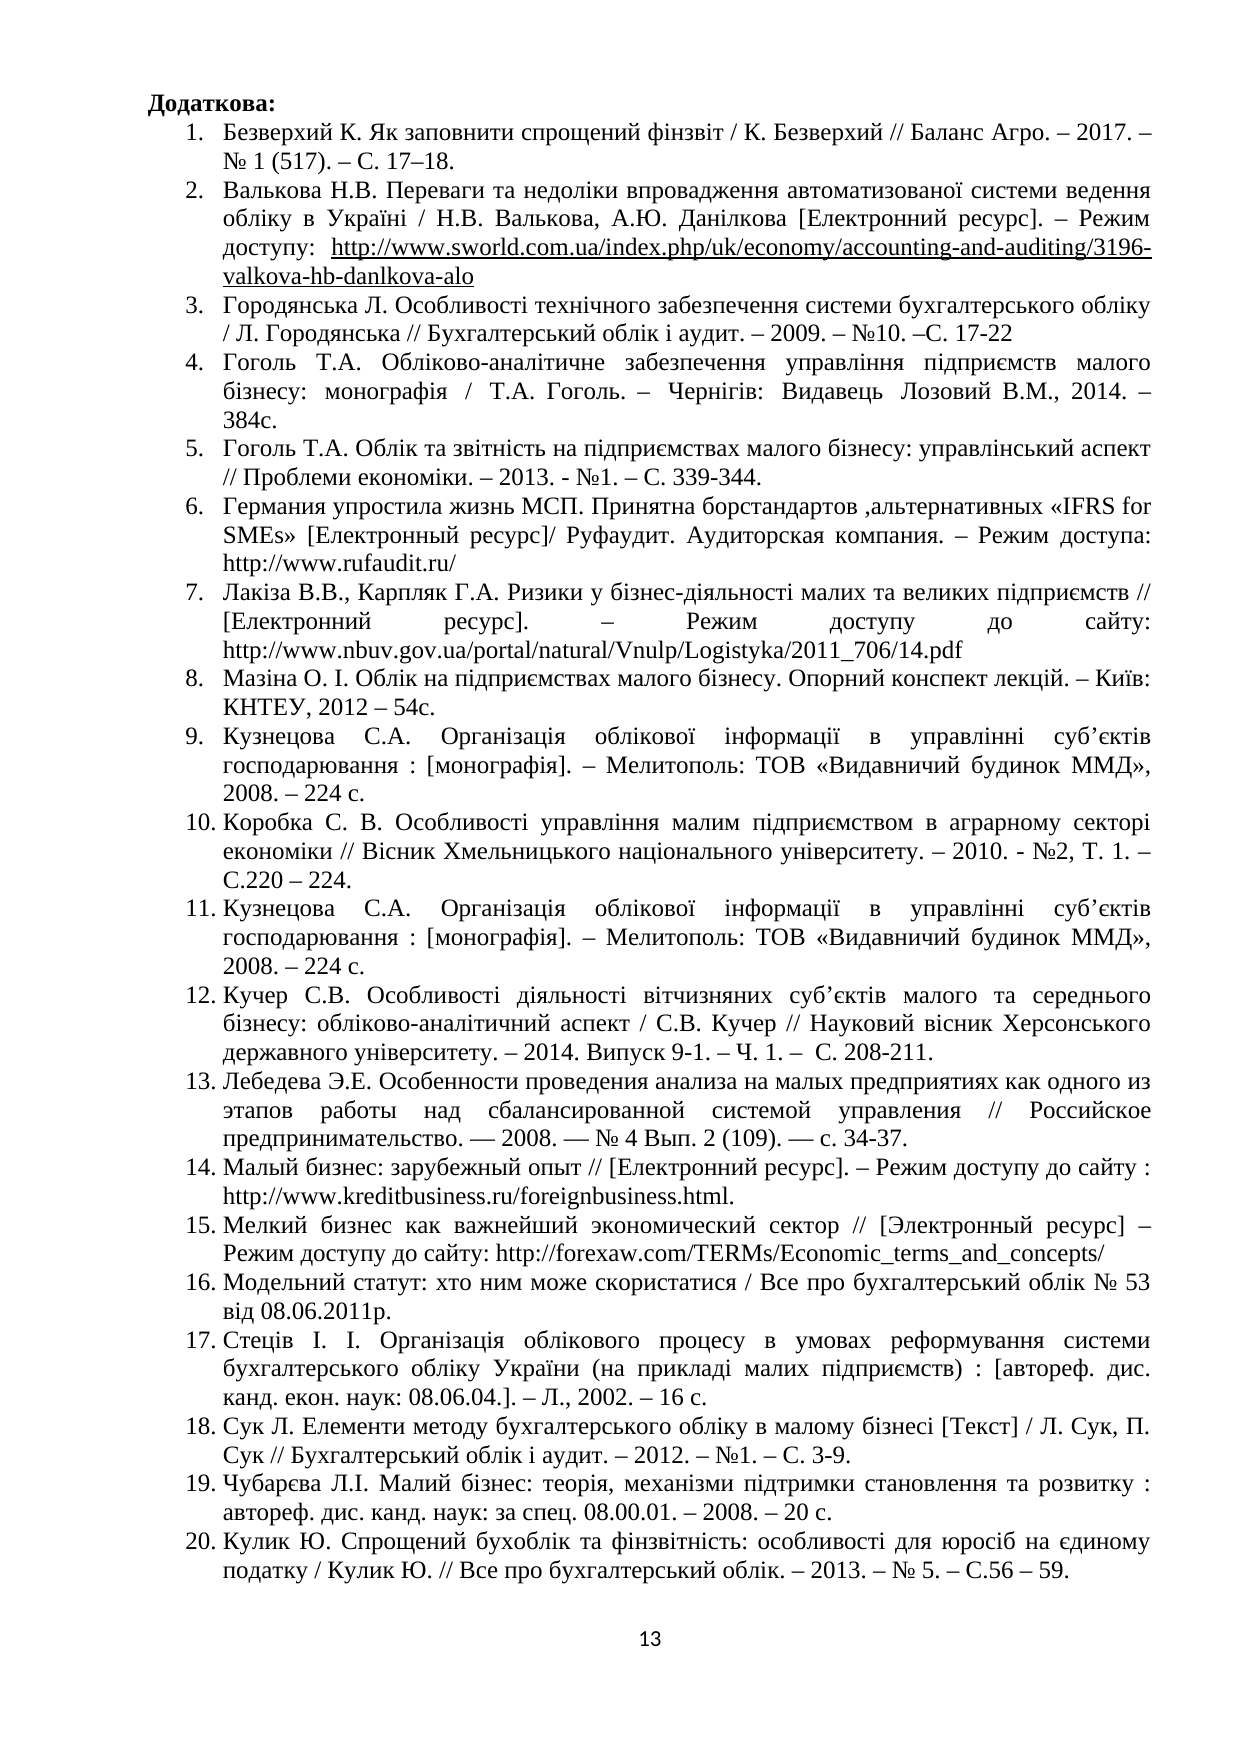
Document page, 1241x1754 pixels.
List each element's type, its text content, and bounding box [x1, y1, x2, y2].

list Малый бизнес: зарубежный опыт // [Електронний ресурс]. – Режим доступу до сайту : http://www.kreditbusiness.ru/foreignbusiness.html. [185, 1152, 1152, 1210]
list Мазіна О. І. Облік на підприємствах малого бізнесу. Опорний конспект лекцій. – Київ: КНТЕУ, 2012 – 54с. [185, 663, 1152, 721]
list Безверхий К. Як заповнити спрощений фінзвіт / К. Безверхий // Баланс Агро. ‒ 2017. ‒№ 1 (517). ‒ С. 17‒18. [185, 117, 1152, 175]
list Гоголь Т.А. Облік та звітність на підприємствах малого бізнесу: управлінський аспект // Проблеми економіки. – 2013. - №1. – С. 339-344. [185, 433, 1152, 491]
list Лакіза В.В., Карпляк Г.А. Ризики у бізнес-діяльності малих та великих підприємств // [Електронний ресурс]. – Режим доступу до сайту: http://www.nbuv.gov.ua/portal/natural/Vnulp/Logistyka/2011_706/14.pdf [185, 577, 1152, 663]
list Германия упростила жизнь МСП. Принятна борстандартов ,альтернативных «IFRS for SMEs» [Електронный ресурс]/ Руфаудит. Аудиторская компания. – Режим доступа: http://www.rufaudit.ru/ [185, 491, 1152, 577]
list Кузнецова С.А. Організація облікової інформації в управлінні суб’єктів господарювання : [монографія]. – Мелитополь: ТОВ «Видавничий будинок ММД», 2008. – 224 с. [185, 721, 1152, 807]
list Стеців І. І. Організація облікового процесу в умовах реформування системи бухгалтерського обліку України (на прикладі малих підприємств) : [автореф. дис. канд. екон. наук: 08.06.04.]. – Л., 2002. – 16 с. [185, 1325, 1152, 1411]
list Сук Л. Елементи методу бухгалтерського обліку в малому бізнесі [Текст] / Л. Сук, П. Сук // Бухгалтерський облік і аудит. – 2012. – №1. – С. 3-9. [185, 1411, 1152, 1468]
list Гоголь Т.А. Обліково-аналітичне забезпечення управління підприємств малого бізнесу: монографія / Т.А. Гоголь. – Чернігів: Видавець Лозовий В.М., 2014. – 384с. [185, 347, 1152, 433]
list Кучер С.В. Особливості діяльності вітчизняних суб’єктів малого та середнього бізнесу: обліково-аналітичний аспект / С.В. Кучер // Науковий вісник Херсонського державного університету. – 2014. Випуск 9-1. – Ч. 1. – С. 208-211. [185, 980, 1152, 1066]
list Додаткова: [148, 88, 1152, 117]
list Лебедева Э.Е. Особенности проведения анализа на малых предприятиях как одного из этапов работы над сбалансированной системой управления // Российское предпринимательство. — 2008. — № 4 Вып. 2 (109). — c. 34-37. [185, 1066, 1152, 1152]
list Мелкий бизнес как важнейший экономический сектор // [Электронный ресурс] – Режим доступу до сайту: http://forexaw.com/TERMs/Economic_terms_and_concepts/ [185, 1210, 1152, 1267]
list Модельний статут: хто ним може скористатися / Все про бухгалтерський облік № 53 від 08.06.2011р. [185, 1267, 1152, 1325]
list Городянська Л. Особливості технічного забезпечення системи бухгалтерського обліку / Л. Городянська // Бухгалтерський облік і аудит. – 2009. – №10. –С. 17-22 [185, 290, 1152, 347]
list Чубарєва Л.І. Малий бізнес: теорія, механізми підтримки становлення та розвитку : автореф. дис. канд. наук: за спец. 08.00.01. – 2008. – 20 с. [185, 1468, 1152, 1526]
list Валькова Н.В. Переваги та недоліки впровадження автоматизованої системи ведення обліку в Україні / Н.В. Валькова, А.Ю. Данілкова [Електронний ресурс]. – Режим доступу: http://www.sworld.com.ua/index.php/uk/economy/accounting-and-auditing/3196-valkova-hb-danlkova-alo [185, 175, 1152, 290]
list Кулик Ю. Спрощений бухоблік та фінзвітність: особливості для юросіб на єдиному податку / Кулик Ю. // Все про бухгалтерський облік. – 2013. – № 5. – С.56 – 59. [185, 1526, 1152, 1583]
list Кузнецова С.А. Організація облікової інформації в управлінні суб’єктів господарювання : [монографія]. – Мелитополь: ТОВ «Видавничий будинок ММД», 2008. – 224 с. [185, 893, 1152, 980]
list Коробка С. В. Особливості управління малим підприємством в аграрному секторі економіки // Вісник Хмельницького національного університету. – 2010. - №2, T. 1. – С.220 – 224. [185, 807, 1152, 893]
